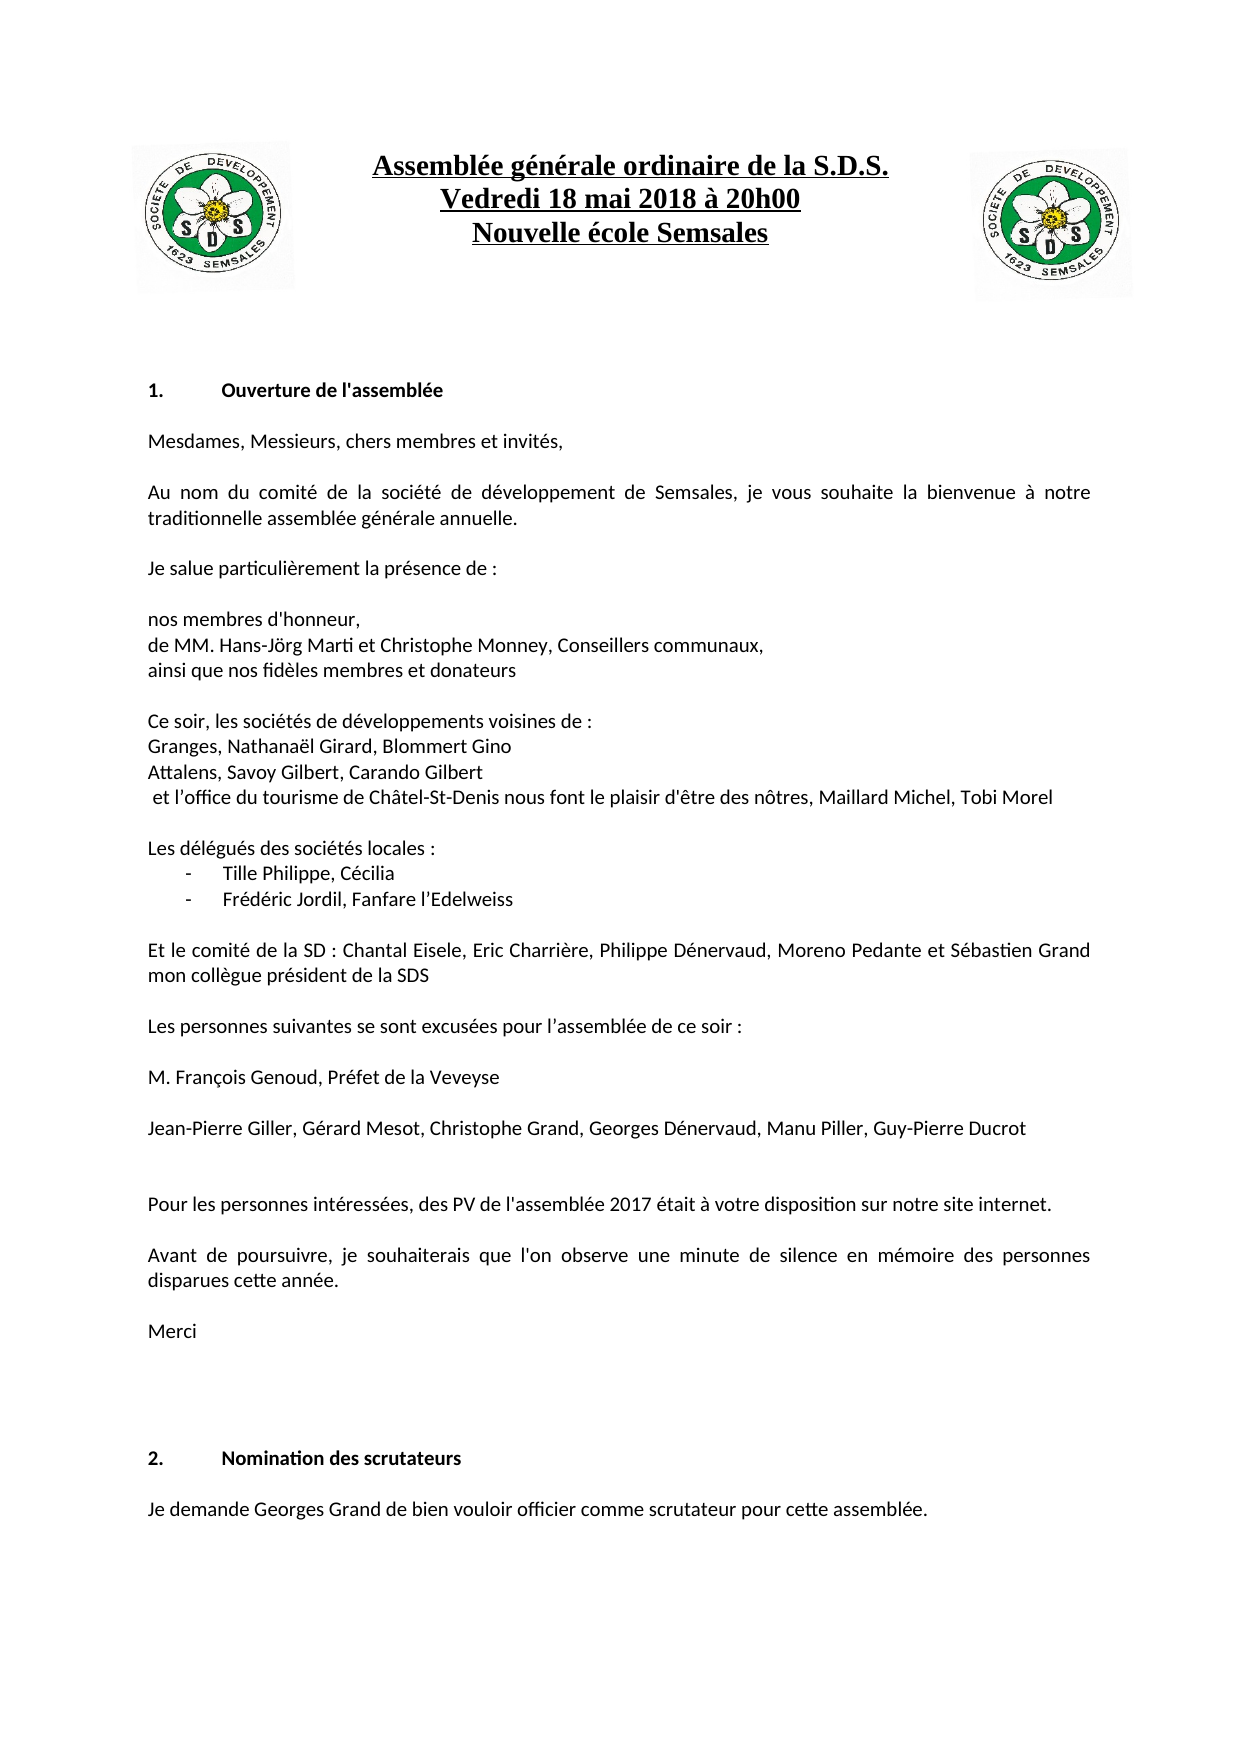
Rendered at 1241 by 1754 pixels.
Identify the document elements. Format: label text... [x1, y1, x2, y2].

text de MM. Hans-Jörg Marti et Christophe Monney, Conseillers communaux, [148, 632, 1093, 657]
text Jean-Pierre Giller, Gérard Mesot, Christophe Grand, Georges Dénervaud, Manu Piller, Guy-Pierre Ducrot [148, 1115, 1093, 1140]
text Nouvelle école Semsales [148, 215, 1093, 248]
text Assemblée générale ordinaire de la S.D.S. [148, 148, 1113, 181]
text 1. Ouverture de l'assemblée [148, 378, 1093, 403]
text Vedredi 18 mai 2018 à 20h00 [148, 181, 1093, 215]
text M. François Genoud, Préfet de la Veveyse [148, 1064, 1093, 1089]
picture [966, 145, 1135, 304]
text Avant de poursuivre, je souhaiterais que l'on observe une minute de silence en mémoire des personnes disparues cette année. [148, 1242, 1093, 1293]
text Et le comité de la SD : Chantal Eisele, Eric Charrière, Philippe Dénervaud, Moreno Pedante et Sébastien Grand mon collègue président de la SDS [148, 937, 1093, 988]
text ainsi que nos fidèles membres et donateurs [148, 657, 1093, 683]
text et l’office du tourisme de Châtel-St-Denis nous font le plaisir d'être des nôtres, Maillard Michel, Tobi Morel [148, 784, 1093, 810]
text Pour les personnes intéressées, des PV de l'assemblée 2017 était à votre disposition sur notre site internet. [148, 1191, 1093, 1216]
text Ce soir, les sociétés de développements voisines de : [148, 708, 1093, 733]
text Mesdames, Messieurs, chers membres et invités, [148, 428, 1093, 454]
text Je salue particulièrement la présence de : [148, 556, 1093, 581]
picture [128, 138, 298, 296]
text Les délégués des sociétés locales : [148, 835, 1093, 861]
text nos membres d'honneur, [148, 606, 1093, 632]
list Frédéric Jordil, Fanfare l’Edelweiss [185, 886, 1093, 911]
list Tille Philippe, Cécilia [185, 861, 1093, 886]
text Je demande Georges Grand de bien vouloir officier comme scrutateur pour cette assemblée. [148, 1496, 1093, 1521]
text 2. Nomination des scrutateurs [148, 1445, 1093, 1471]
text Au nom du comité de la société de développement de Semsales, je vous souhaite la bienvenue à notre traditionnelle assemblée générale annuelle. [148, 479, 1093, 530]
text Attalens, Savoy Gilbert, Carando Gilbert [148, 759, 1093, 784]
text Granges, Nathanaël Girard, Blommert Gino [148, 733, 1093, 759]
text Merci [148, 1318, 1093, 1343]
text Les personnes suivantes se sont excusées pour l’assemblée de ce soir : [148, 1013, 1093, 1038]
